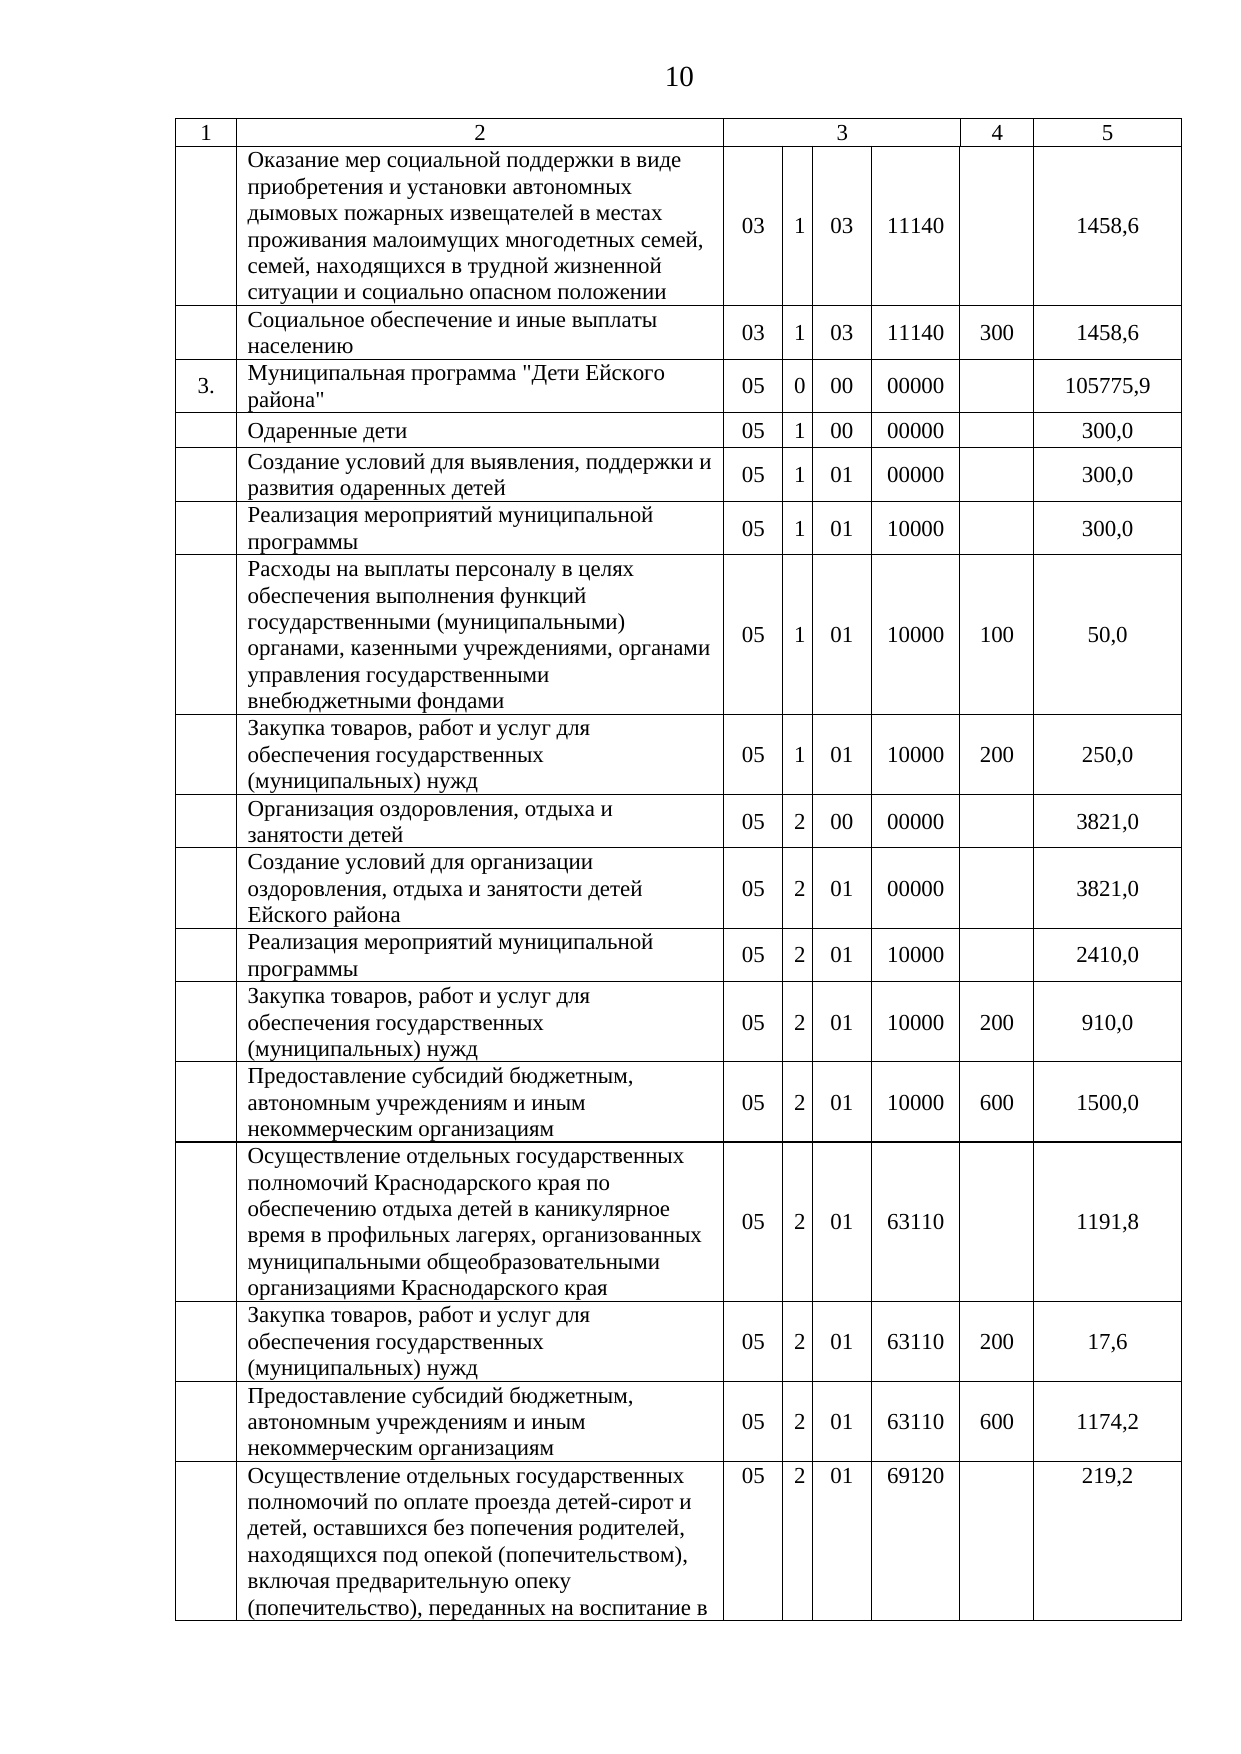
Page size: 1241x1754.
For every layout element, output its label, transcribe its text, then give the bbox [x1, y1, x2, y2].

table_cell 01 [813, 502, 871, 554]
table_cell [960, 1462, 1033, 1620]
table_cell 00 [813, 413, 871, 447]
table_cell 200 [960, 1302, 1033, 1381]
table_header 1 [176, 119, 236, 146]
table_cell 63110 [872, 1302, 959, 1381]
table_cell 3821,0 [1034, 795, 1181, 847]
table_cell Реализация мероприятий муниципальной программы [237, 502, 723, 554]
table_cell Осуществление отдельных государственных полномочий Краснодарского края по обеспечению отдыха детей в каникулярное время в профильных лагерях, организованных муниципальными общеобразовательными организациями Краснодарского края [237, 1143, 723, 1301]
table_cell Муниципальная программа "Дети Ейского района" [237, 360, 723, 412]
table_cell 01 [813, 715, 871, 793]
table_cell 2 [783, 795, 812, 847]
table_cell 00000 [872, 360, 959, 412]
table_cell [176, 1062, 236, 1141]
table_cell [176, 448, 236, 501]
table_cell 2 [783, 1062, 812, 1141]
table_cell 05 [724, 502, 782, 554]
table_cell 2 [783, 1143, 812, 1301]
table_cell 300,0 [1034, 413, 1181, 447]
table_cell Одаренные дети [237, 413, 723, 447]
table_cell 17,6 [1034, 1302, 1181, 1381]
table_cell 910,0 [1034, 982, 1181, 1061]
table_cell Предоставление субсидий бюджетным, автономным учреждениям и иным некоммерческим организациям [237, 1382, 723, 1461]
table_cell 10000 [872, 555, 959, 713]
table_cell 05 [724, 1382, 782, 1461]
table_cell 250,0 [1034, 715, 1181, 793]
table_cell [176, 1143, 236, 1301]
table_cell 10000 [872, 1062, 959, 1141]
table_cell 05 [724, 929, 782, 981]
table_cell Создание условий для выявления, поддержки и развития одаренных детей [237, 448, 723, 501]
table_cell [176, 982, 236, 1061]
table_cell 3821,0 [1034, 848, 1181, 927]
table_cell 100 [960, 555, 1033, 713]
table_cell 01 [813, 1462, 871, 1620]
table_cell 01 [813, 848, 871, 927]
table_cell 2410,0 [1034, 929, 1181, 981]
table_cell 11140 [872, 306, 959, 358]
table_cell 00000 [872, 795, 959, 847]
table_cell 1458,6 [1034, 306, 1181, 358]
table_cell 05 [724, 413, 782, 447]
table_cell Закупка товаров, работ и услуг для обеспечения государственных (муниципальных) нужд [237, 715, 723, 793]
table_cell 1 [783, 306, 812, 358]
table_cell 1500,0 [1034, 1062, 1181, 1141]
table_cell 1 [783, 413, 812, 447]
table_cell [176, 1462, 236, 1620]
table_cell 69120 [872, 1462, 959, 1620]
table_cell [176, 795, 236, 847]
table_cell 05 [724, 848, 782, 927]
table_cell 1 [783, 715, 812, 793]
table_cell Организация оздоровления, отдыха и занятости детей [237, 795, 723, 847]
table_cell [176, 502, 236, 554]
table_cell 00000 [872, 413, 959, 447]
table_cell 00000 [872, 448, 959, 501]
table_cell Оказание мер социальной поддержки в виде приобретения и установки автономных дымовых пожарных извещателей в местах проживания малоимущих многодетных семей, семей, находящихся в трудной жизненной ситуации и социально опасном положении [237, 147, 723, 305]
table_cell 1 [783, 448, 812, 501]
table_cell 03 [813, 306, 871, 358]
table_cell 03 [724, 306, 782, 358]
table_cell 05 [724, 1302, 782, 1381]
table_cell 200 [960, 982, 1033, 1061]
table_cell 2 [783, 1302, 812, 1381]
table_cell 1458,6 [1034, 147, 1181, 305]
table_cell 1 [783, 147, 812, 305]
table_cell 11140 [872, 147, 959, 305]
table_cell 105775,9 [1034, 360, 1181, 412]
table_cell [176, 147, 236, 305]
table_cell [960, 929, 1033, 981]
table_cell 03 [724, 147, 782, 305]
table_cell 01 [813, 929, 871, 981]
table_cell 05 [724, 555, 782, 713]
table_cell Закупка товаров, работ и услуг для обеспечения государственных (муниципальных) нужд [237, 1302, 723, 1381]
table_cell 00000 [872, 848, 959, 927]
table_cell Предоставление субсидий бюджетным, автономным учреждениям и иным некоммерческим организациям [237, 1062, 723, 1141]
table_cell [960, 502, 1033, 554]
table_cell 50,0 [1034, 555, 1181, 713]
table_cell 01 [813, 1062, 871, 1141]
table_cell 300 [960, 306, 1033, 358]
table_cell [960, 413, 1033, 447]
table_cell 01 [813, 1143, 871, 1301]
table_cell Закупка товаров, работ и услуг для обеспечения государственных (муниципальных) нужд [237, 982, 723, 1061]
table_cell [960, 848, 1033, 927]
table_cell 10000 [872, 715, 959, 793]
table_cell 01 [813, 1382, 871, 1461]
table_header 3 [724, 119, 960, 146]
table_cell 01 [813, 982, 871, 1061]
table_cell 600 [960, 1062, 1033, 1141]
table_cell 00 [813, 795, 871, 847]
table_cell 01 [813, 1302, 871, 1381]
table_cell Социальное обеспечение и иные выплаты населению [237, 306, 723, 358]
table_cell 05 [724, 795, 782, 847]
table_cell 200 [960, 715, 1033, 793]
table_cell [176, 929, 236, 981]
table_cell 300,0 [1034, 502, 1181, 554]
table_header 4 [961, 119, 1033, 146]
table_cell 2 [783, 1382, 812, 1461]
table_cell [960, 1143, 1033, 1301]
table_cell [176, 1382, 236, 1461]
table_header 5 [1034, 119, 1181, 146]
table_cell 10000 [872, 982, 959, 1061]
table_cell [176, 413, 236, 447]
table_cell 2 [783, 1462, 812, 1620]
table_cell [960, 360, 1033, 412]
table_cell 03 [813, 147, 871, 305]
table_cell 300,0 [1034, 448, 1181, 501]
table_cell [960, 448, 1033, 501]
table_header 2 [237, 119, 723, 146]
table_cell 1174,2 [1034, 1382, 1181, 1461]
table_cell [960, 795, 1033, 847]
table_cell 05 [724, 1062, 782, 1141]
table_cell [176, 306, 236, 358]
table_cell [176, 1302, 236, 1381]
table_cell 1191,8 [1034, 1143, 1181, 1301]
table_cell 01 [813, 448, 871, 501]
table_cell Реализация мероприятий муниципальной программы [237, 929, 723, 981]
table_cell [960, 147, 1033, 305]
table_cell 10000 [872, 929, 959, 981]
table_cell 05 [724, 1462, 782, 1620]
table_cell 00 [813, 360, 871, 412]
table_cell 2 [783, 929, 812, 981]
table_cell 05 [724, 448, 782, 501]
table_cell [176, 715, 236, 793]
table_cell 0 [783, 360, 812, 412]
table_cell 63110 [872, 1382, 959, 1461]
table_cell 01 [813, 555, 871, 713]
table_cell 2 [783, 848, 812, 927]
table_cell 2 [783, 982, 812, 1061]
table_cell 1 [783, 555, 812, 713]
table_cell 3. [176, 360, 236, 412]
table_cell 600 [960, 1382, 1033, 1461]
table_cell 05 [724, 715, 782, 793]
table_cell [176, 555, 236, 713]
table_cell 05 [724, 982, 782, 1061]
table_cell 219,2 [1034, 1462, 1181, 1620]
table_cell 10000 [872, 502, 959, 554]
table_cell Расходы на выплаты персоналу в целях обеспечения выполнения функций государственными (муниципальными) органами, казенными учреждениями, органами управления государственными внебюджетными фондами [237, 555, 723, 713]
table_cell [176, 848, 236, 927]
table_cell 05 [724, 360, 782, 412]
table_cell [237, 1462, 723, 1620]
table_cell Создание условий для организации оздоровления, отдыха и занятости детей Ейского района [237, 848, 723, 927]
table_cell 63110 [872, 1143, 959, 1301]
table_cell 05 [724, 1143, 782, 1301]
table_cell 1 [783, 502, 812, 554]
